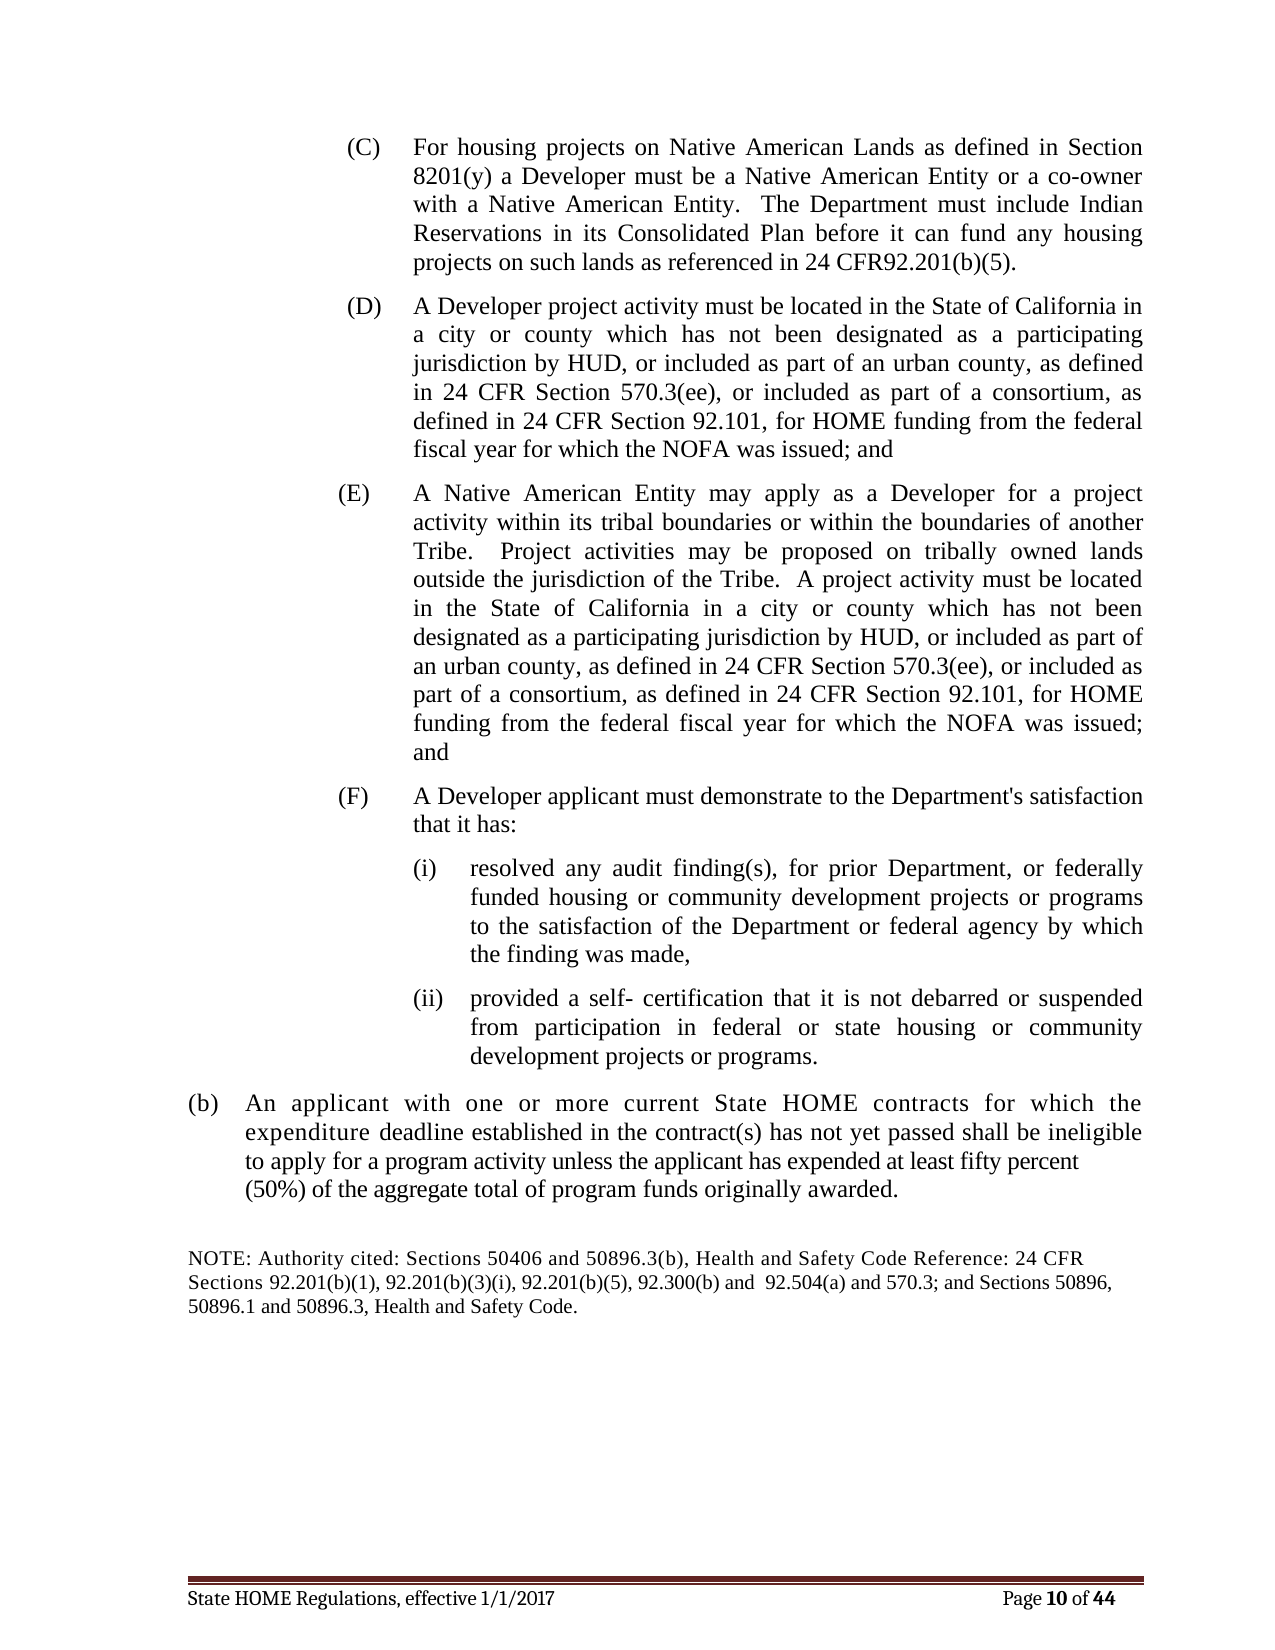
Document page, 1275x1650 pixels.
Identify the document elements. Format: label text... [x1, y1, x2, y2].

text (D) A Developer project activity must be located in the State of California in a city or county which has not been designated as a participating jurisdiction by HUD, or included as part of an urban county, as defined in 24 CFR Section 570.3(ee), or included as part of a consortium, as defined in 24 CFR Section 92.101, for HOME funding from the federal fiscal year for which the NOFA was issued; and [347, 291, 1144, 463]
text (F) A Developer applicant must demonstrate to the Department's satisfaction that it has: [338, 781, 1144, 838]
text (C) For housing projects on Native American Lands as defined in Section 8201(y) a Developer must be a Native American Entity or a co-owner with a Native American Entity. The Department must include Indian Reservations in its Consolidated Plan before it can fund any housing projects on such lands as referenced in 24 CFR92.201(b)(5). [347, 132, 1144, 276]
text (i) resolved any audit finding(s), for prior Department, or federally funded housing or community development projects or programs to the satisfaction of the Department or federal agency by which the finding was made, [413, 853, 1144, 968]
text (ii) provided a self- certification that it is not debarred or suspended from participation in federal or state housing or community development projects or programs. [413, 983, 1144, 1069]
text (b) An applicant with one or more current State HOME contracts for which the expenditure deadline established in the contract(s) has not yet passed shall be ineligible to apply for a program activity unless the applicant has expended at least fifty percent [188, 1088, 1144, 1174]
text (E) A Native American Entity may apply as a Developer for a project activity within its tribal boundaries or within the boundaries of another Tribe. Project activities may be proposed on tribally owned lands outside the jurisdiction of the Tribe. A project activity must be located in the State of California in a city or county which has not been designated as a participating jurisdiction by HUD, or included as part of an urban county, as defined in 24 CFR Section 570.3(ee), or included as part of a consortium, as defined in 24 CFR Section 92.101, for HOME funding from the federal fiscal year for which the NOFA was issued; and [338, 478, 1144, 766]
text (50%) of the aggregate total of program funds originally awarded. [245, 1174, 1144, 1203]
text NOTE: Authority cited: Sections 50406 and 50896.3(b), Health and Safety Code Reference: 24 CFR Sections 92.201(b)(1), 92.201(b)(3)(i), 92.201(b)(5), 92.300(b) and 92.504(a) and 570.3; and Sections 50896, 50896.1 and 50896.3, Health and Safety Code. [188, 1246, 1144, 1318]
